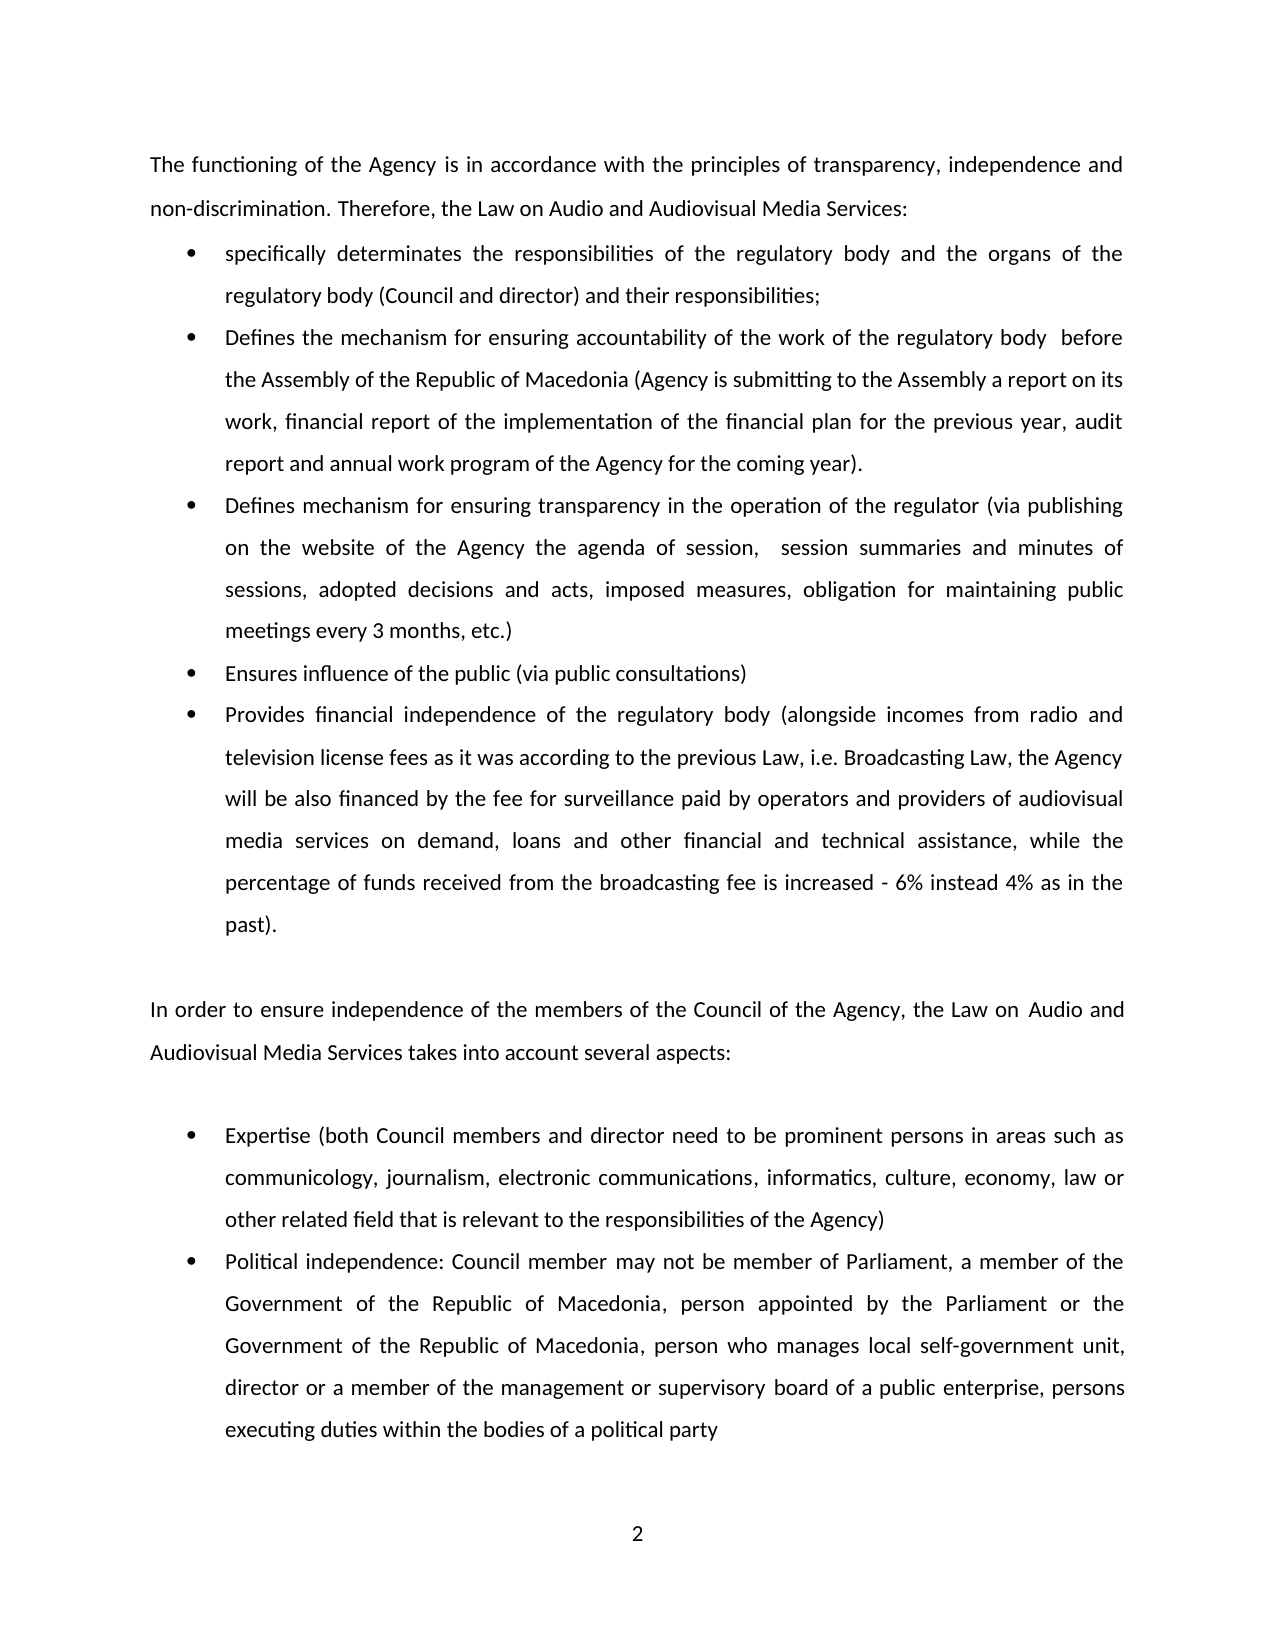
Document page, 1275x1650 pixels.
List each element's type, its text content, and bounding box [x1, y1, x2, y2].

list Political independence: Council member may not be member of Parliament, a member of the Government of the Republic of Macedonia, person appointed by the Parliament or the Government of the Republic of Macedonia, person who manages local self-government unit, director or a member of the management or supervisory board of a public enterprise, persons executing duties within the bodies of a political party [187, 1247, 1125, 1443]
list Defines the mechanism for ensuring accountability of the work of the regulatory body before the Assembly of the Republic of Macedonia (Agency is submitting to the Assembly a report on its work, financial report of the implementation of the financial plan for the previous year, audit report and annual work program of the Agency for the coming year). [187, 323, 1125, 477]
text In order to ensure independence of the members of the Council of the Agency, the Law on Audio and Audiovisual Media Services takes into account several aspects: [150, 996, 1125, 1066]
list Expertise (both Council members and director need to be prominent persons in areas such as communicology, journalism, electronic communications, informatics, culture, economy, law or other related field that is relevant to the responsibilities of the Agency) [187, 1122, 1125, 1233]
list Ensures influence of the public (via public consultations) [187, 659, 1125, 687]
list Defines mechanism for ensuring transparency in the operation of the regulator (via publishing on the website of the Agency the agenda of session, session summaries and minutes of sessions, adopted decisions and acts, imposed measures, obligation for maintaining public meetings every 3 months, etc.) [187, 491, 1125, 645]
list specifically determinates the responsibilities of the regulatory body and the organs of the regulatory body (Council and director) and their responsibilities; [187, 239, 1125, 309]
list Provides financial independence of the regulatory body (alongside incomes from radio and television license fees as it was according to the previous Law, i.e. Broadcasting Law, the Agency will be also financed by the fee for surveillance paid by operators and providers of audiovisual media services on demand, loans and other financial and technical assistance, while the percentage of funds received from the broadcasting fee is increased - 6% instead 4% as in the past). [187, 701, 1125, 938]
text The functioning of the Agency is in accordance with the principles of transparency, independence and non-discrimination. Therefore, the Law on Audio and Audiovisual Media Services: [150, 150, 1125, 223]
